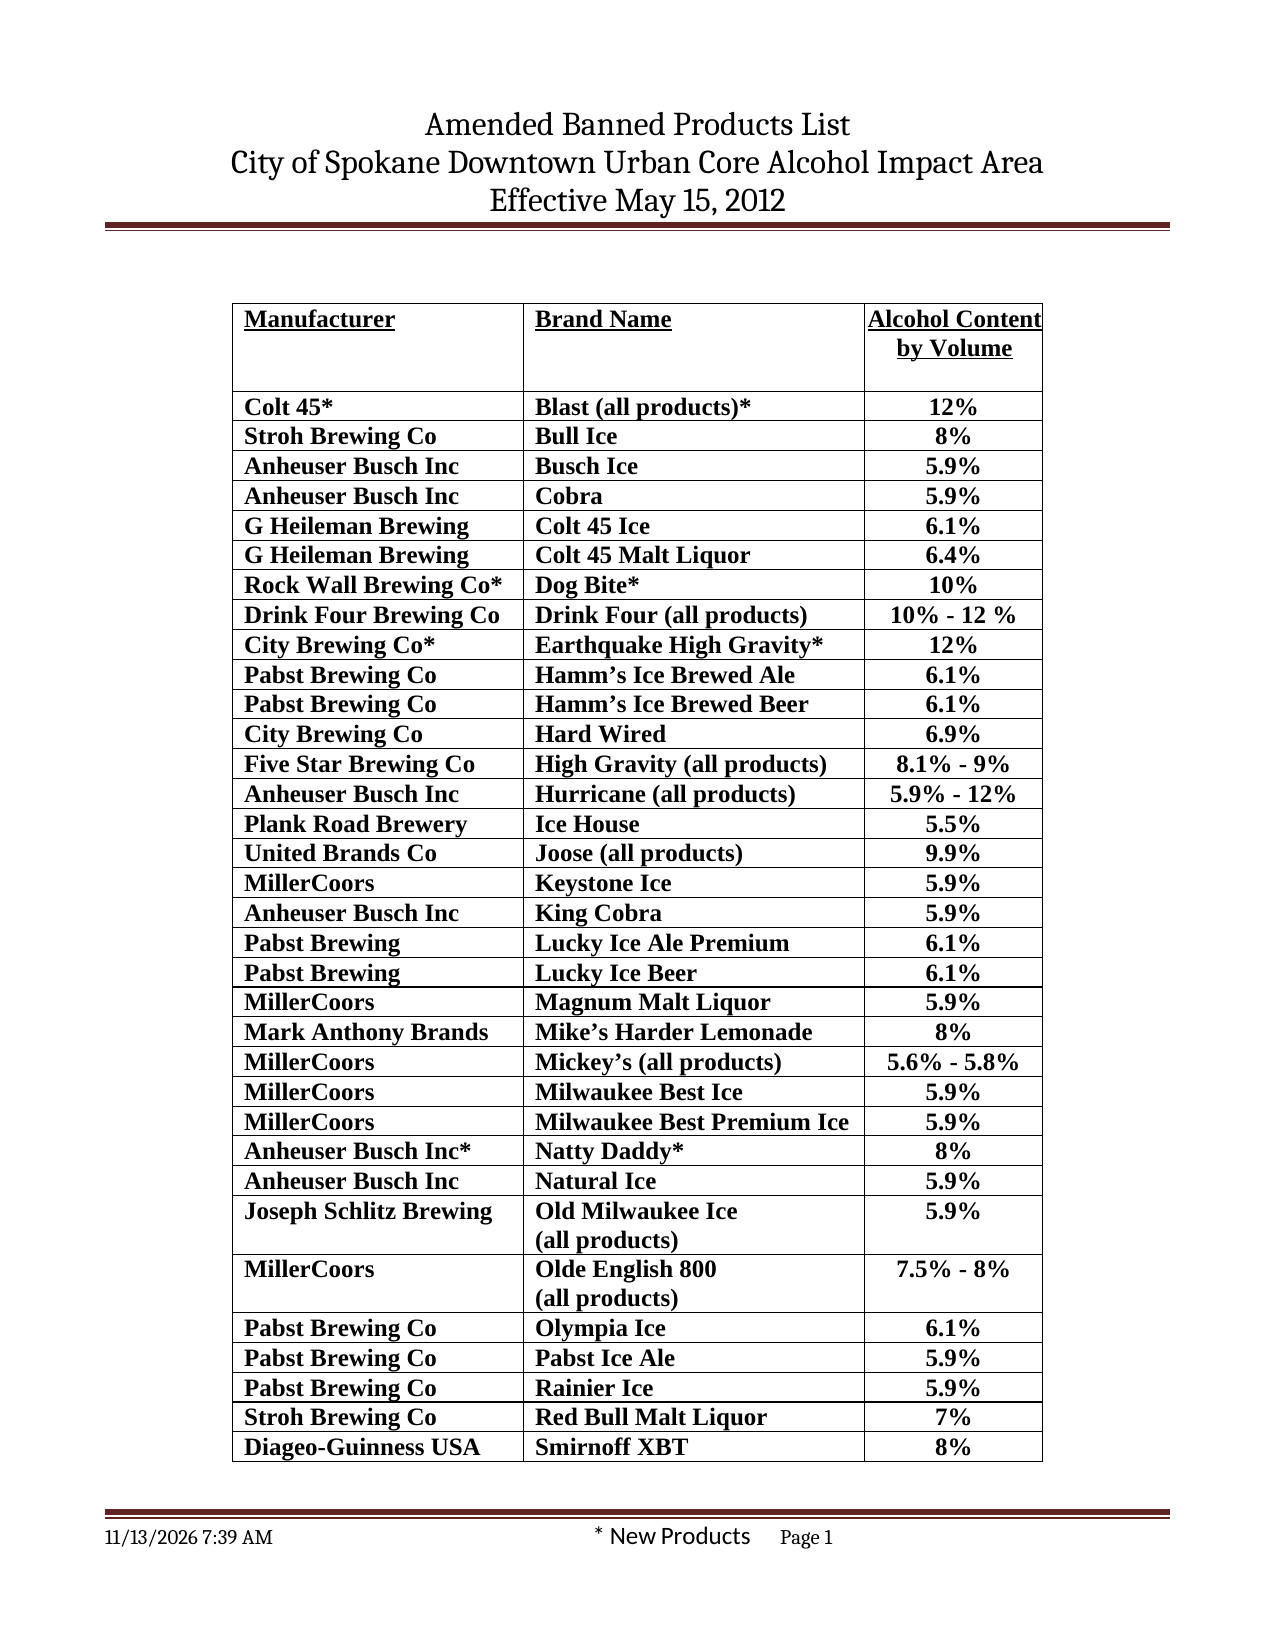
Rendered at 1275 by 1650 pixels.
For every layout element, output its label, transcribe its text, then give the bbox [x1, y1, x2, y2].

table_cell 12% [865, 630, 1042, 659]
table_cell Blast (all products)* [524, 392, 864, 420]
table_cell Pabst Brewing Co [233, 1343, 523, 1372]
table_cell 10% - 12 % [865, 600, 1042, 629]
table_cell G Heileman Brewing [233, 541, 523, 569]
table_cell 8% [865, 1136, 1042, 1165]
table_cell Stroh Brewing Co [233, 421, 523, 450]
table_cell Colt 45 Ice [524, 511, 864, 539]
table_cell Rock Wall Brewing Co* [233, 570, 523, 599]
table_cell 5.9% [865, 1373, 1042, 1401]
table_cell Pabst Brewing Co [233, 660, 523, 688]
table_cell Anheuser Busch Inc [233, 898, 523, 927]
table_cell Cobra [524, 481, 864, 510]
table_cell Lucky Ice Beer [524, 958, 864, 986]
table_cell Stroh Brewing Co [233, 1403, 523, 1431]
table_cell 12% [865, 392, 1042, 420]
table_cell 6.4% [865, 541, 1042, 569]
table_cell Lucky Ice Ale Premium [524, 928, 864, 957]
table_header Manufacturer [233, 304, 523, 391]
table_cell MillerCoors [233, 868, 523, 897]
table_cell 5.9% [865, 451, 1042, 480]
table_cell 8% [865, 1017, 1042, 1046]
table_cell Earthquake High Gravity* [524, 630, 864, 659]
table_cell 6.9% [865, 719, 1042, 748]
table_cell MillerCoors [233, 1107, 523, 1135]
table_cell 6.1% [865, 511, 1042, 539]
table_cell Mike’s Harder Lemonade [524, 1017, 864, 1046]
table_cell 5.9% [865, 988, 1042, 1016]
table_cell 5.9% [865, 1196, 1042, 1253]
table_cell Old Milwaukee Ice (all products) [524, 1196, 864, 1253]
table_cell Milwaukee Best Premium Ice [524, 1107, 864, 1135]
table_cell 10% [865, 570, 1042, 599]
table_cell Drink Four Brewing Co [233, 600, 523, 629]
table_cell MillerCoors [233, 1077, 523, 1106]
table_header Brand Name [524, 304, 864, 391]
table_cell Plank Road Brewery [233, 809, 523, 837]
table_cell Pabst Ice Ale [524, 1343, 864, 1372]
table_cell Hurricane (all products) [524, 779, 864, 808]
table_cell Joseph Schlitz Brewing [233, 1196, 523, 1253]
table_cell 5.6% - 5.8% [865, 1047, 1042, 1076]
table_cell 8% [865, 1432, 1042, 1461]
table_cell Busch Ice [524, 451, 864, 480]
table_cell 9.9% [865, 839, 1042, 867]
table_cell Olde English 800 (all products) [524, 1255, 864, 1312]
table_cell Hamm’s Ice Brewed Ale [524, 660, 864, 688]
table_cell Ice House [524, 809, 864, 837]
table_cell High Gravity (all products) [524, 749, 864, 778]
table_cell 5.9% [865, 1343, 1042, 1372]
table_cell Pabst Brewing [233, 928, 523, 957]
table_cell Rainier Ice [524, 1373, 864, 1401]
table_cell Anheuser Busch Inc [233, 451, 523, 480]
table_header Alcohol Content by Volume [865, 304, 1042, 391]
table_cell 5.9% [865, 1077, 1042, 1106]
table_cell 7.5% - 8% [865, 1255, 1042, 1312]
table_cell MillerCoors [233, 1047, 523, 1076]
table_cell 6.1% [865, 1313, 1042, 1342]
table_cell Smirnoff XBT [524, 1432, 864, 1461]
table_cell Mark Anthony Brands [233, 1017, 523, 1046]
table_cell Pabst Brewing Co [233, 690, 523, 718]
table_cell 5.5% [865, 809, 1042, 837]
table_cell 5.9% [865, 868, 1042, 897]
table_cell Colt 45* [233, 392, 523, 420]
table_cell Natural Ice [524, 1166, 864, 1195]
table_cell Pabst Brewing Co [233, 1313, 523, 1342]
table_cell Diageo-Guinness USA [233, 1432, 523, 1461]
table_cell 5.9% [865, 898, 1042, 927]
table_cell MillerCoors [233, 1255, 523, 1312]
table_cell Pabst Brewing Co [233, 1373, 523, 1401]
table_cell Natty Daddy* [524, 1136, 864, 1165]
table_cell Drink Four (all products) [524, 600, 864, 629]
table_cell Hamm’s Ice Brewed Beer [524, 690, 864, 718]
table_cell Five Star Brewing Co [233, 749, 523, 778]
table_cell Red Bull Malt Liquor [524, 1403, 864, 1431]
table_cell Joose (all products) [524, 839, 864, 867]
table_cell Milwaukee Best Ice [524, 1077, 864, 1106]
table_cell City Brewing Co [233, 719, 523, 748]
table_cell Anheuser Busch Inc* [233, 1136, 523, 1165]
table_cell 5.9% [865, 1107, 1042, 1135]
table_cell 6.1% [865, 928, 1042, 957]
table_cell United Brands Co [233, 839, 523, 867]
table_cell Magnum Malt Liquor [524, 988, 864, 1016]
table_cell 6.1% [865, 958, 1042, 986]
table_cell Keystone Ice [524, 868, 864, 897]
table_cell 8.1% - 9% [865, 749, 1042, 778]
table_cell MillerCoors [233, 988, 523, 1016]
table_cell Anheuser Busch Inc [233, 779, 523, 808]
table_cell Olympia Ice [524, 1313, 864, 1342]
table_cell City Brewing Co* [233, 630, 523, 659]
table_cell Dog Bite* [524, 570, 864, 599]
table_cell Bull Ice [524, 421, 864, 450]
table_cell 8% [865, 421, 1042, 450]
table_cell 5.9% [865, 481, 1042, 510]
table_cell Anheuser Busch Inc [233, 481, 523, 510]
table_cell 7% [865, 1403, 1042, 1431]
table_cell Pabst Brewing [233, 958, 523, 986]
table_cell King Cobra [524, 898, 864, 927]
table_cell Colt 45 Malt Liquor [524, 541, 864, 569]
table_cell Mickey’s (all products) [524, 1047, 864, 1076]
table_cell Hard Wired [524, 719, 864, 748]
table_cell 6.1% [865, 660, 1042, 688]
table_cell 6.1% [865, 690, 1042, 718]
table_cell G Heileman Brewing [233, 511, 523, 539]
table_cell 5.9% [865, 1166, 1042, 1195]
table_cell Anheuser Busch Inc [233, 1166, 523, 1195]
table_cell 5.9% - 12% [865, 779, 1042, 808]
